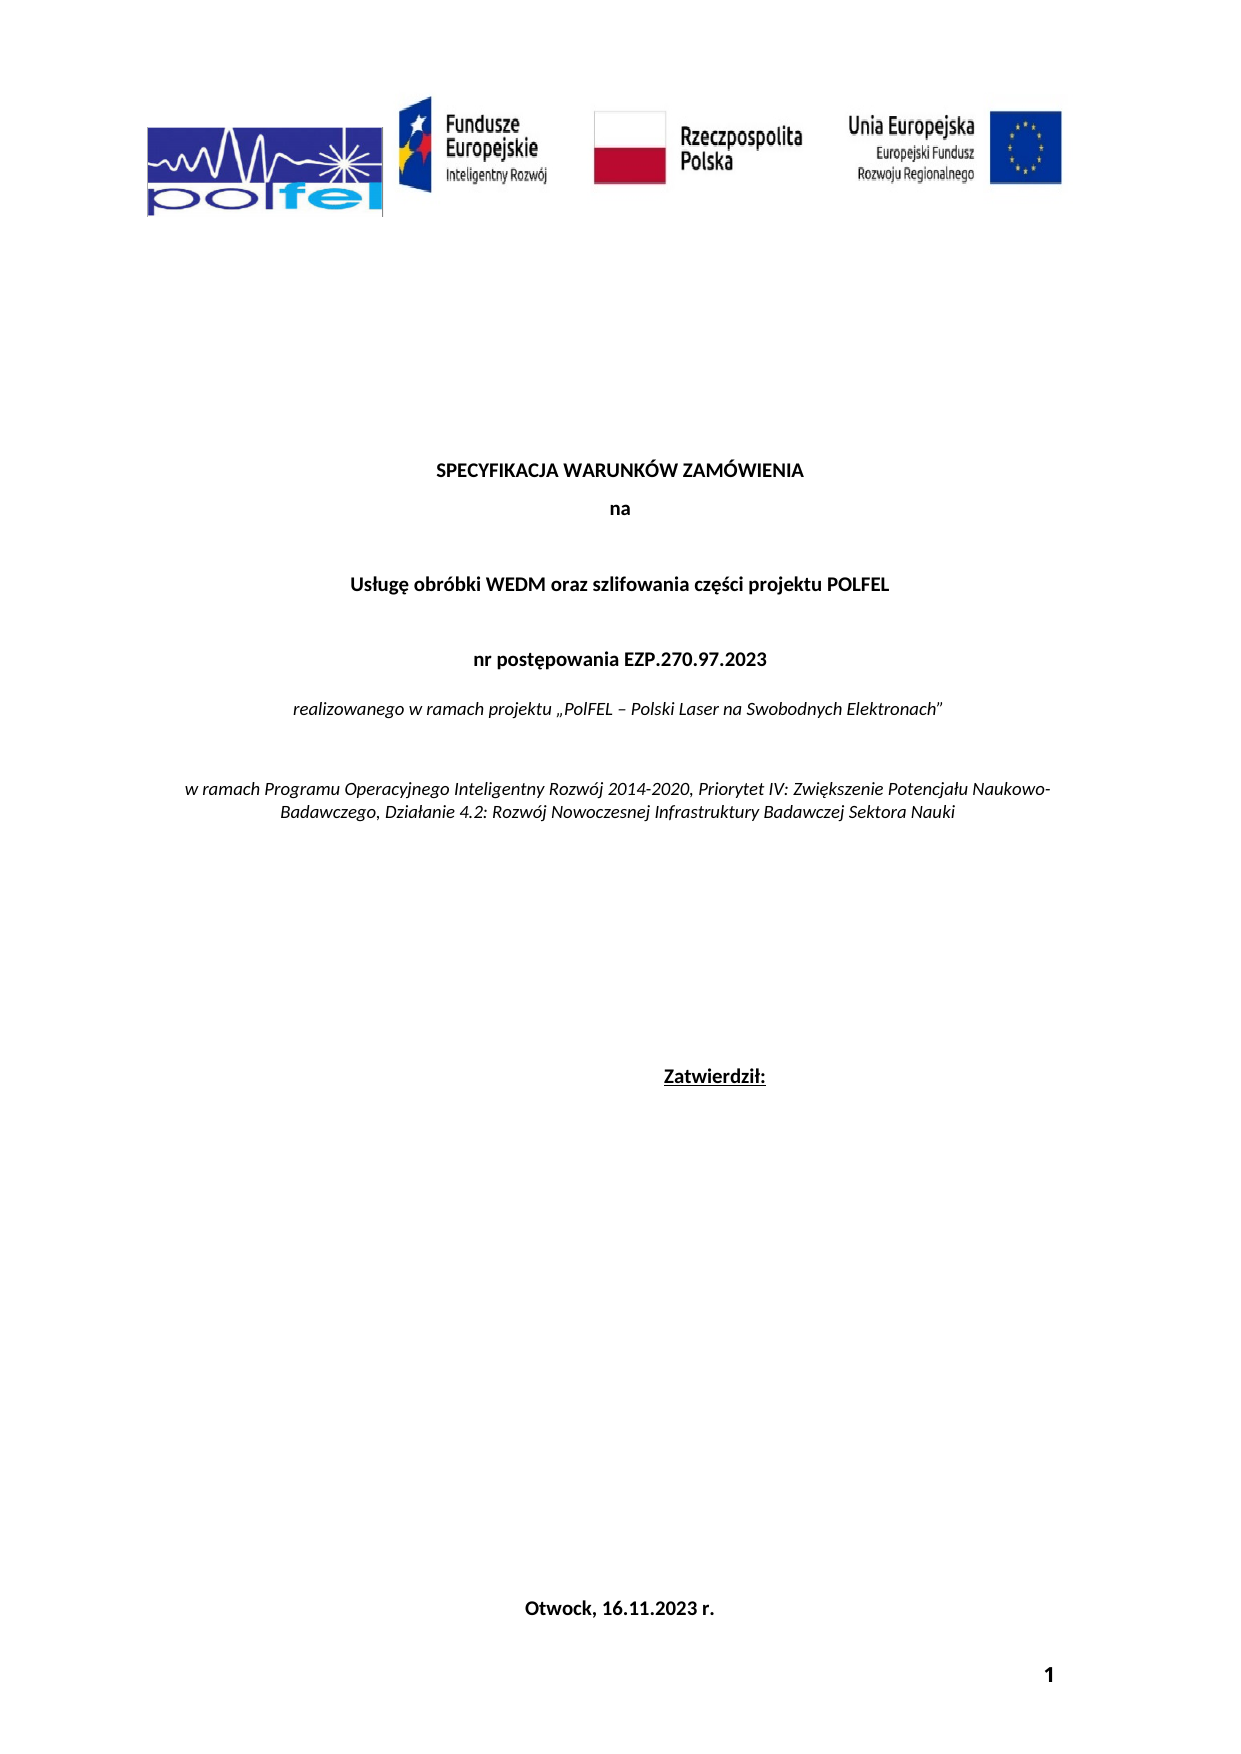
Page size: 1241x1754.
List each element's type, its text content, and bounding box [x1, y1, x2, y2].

text w ramach Programu Operacyjnego Inteligentny Rozwój 2014-2020, Priorytet IV: Zwiększenie Potencjału Naukowo-Badawczego, Działanie 4.2: Rozwój Nowoczesnej Infrastruktury Badawczej Sektora Nauki [148, 777, 1090, 823]
text Zatwierdził: [590, 1063, 1092, 1089]
picture [147, 73, 1077, 217]
text realizowanego w ramach projektu „PolFEL – Polski Laser na Swobodnych Elektronach” [148, 697, 1090, 720]
text na [148, 495, 1092, 520]
text nr postępowania EZP.270.97.2023 [148, 647, 1092, 672]
text SPECYFIKACJA WARUNKÓW ZAMÓWIENIA [148, 457, 1092, 482]
text Otwock, 16.11.2023 r. [148, 1595, 1092, 1620]
text Usługę obróbki WEDM oraz szlifowania części projektu POLFEL [148, 571, 1092, 596]
